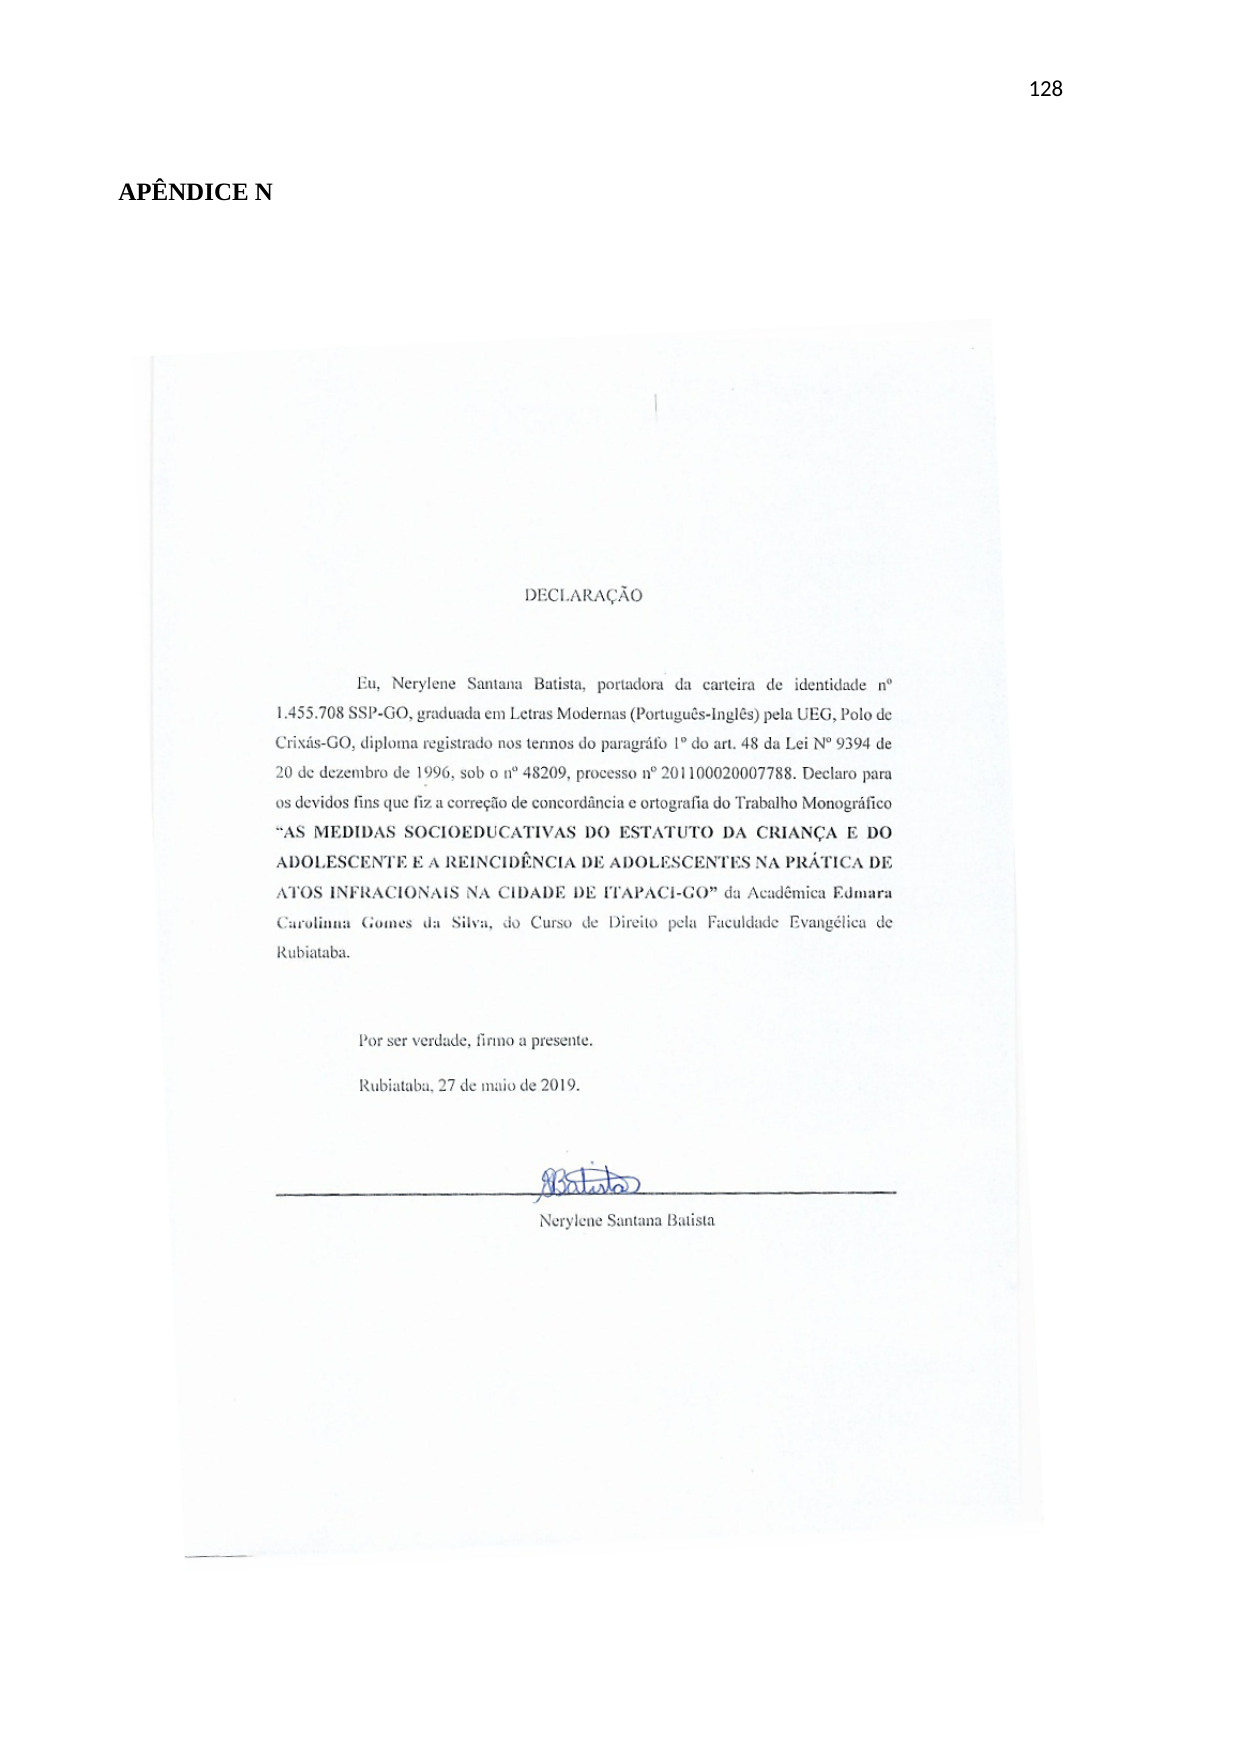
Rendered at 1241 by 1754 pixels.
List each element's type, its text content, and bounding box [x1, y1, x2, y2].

picture [133, 320, 1044, 1570]
text APÊNDICE N [118, 177, 1063, 206]
